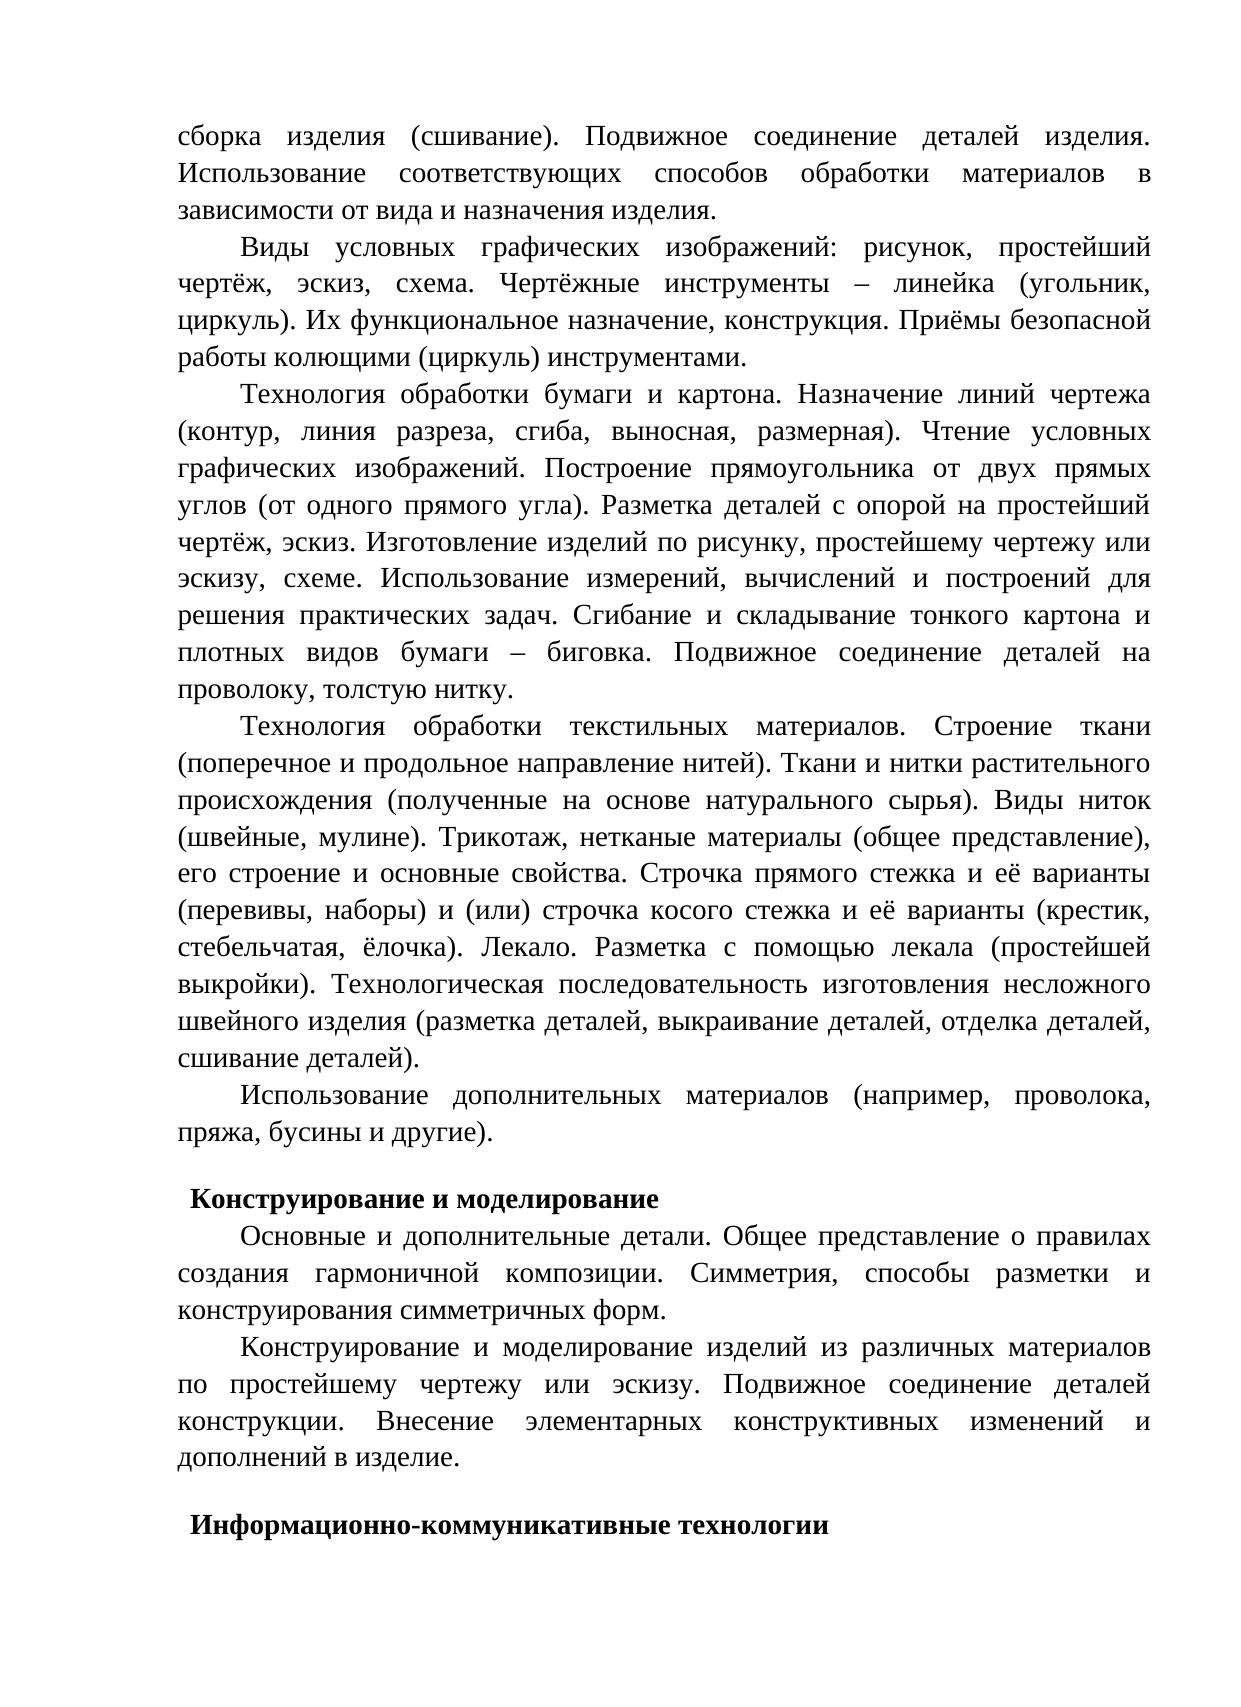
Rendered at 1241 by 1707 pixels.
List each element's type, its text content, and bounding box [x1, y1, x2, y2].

text Информационно-коммуникативные технологии [190, 1507, 1152, 1541]
text Конструирование и моделирование [190, 1181, 1152, 1215]
text Виды условных графических изображений: рисунок, простейший чертёж, эскиз, схема. Чертёжные инструменты – линейка (угольник, циркуль). Их функциональное назначение, конструкция. Приёмы безопасной работы колющими (циркуль) инструментами. [177, 229, 1152, 373]
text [177, 118, 1152, 225]
text Технология обработки бумаги и картона. Назначение линий чертежа (контур, линия разреза, сгиба, выносная, размерная). Чтение условных графических изображений. Построение прямоугольника от двух прямых углов (от одного прямого угла). Разметка деталей с опорой на простейший чертёж, эскиз. Изготовление изделий по рисунку, простейшему чертежу или эскизу, схеме. Использование измерений, вычислений и построений для решения практических задач. Сгибание и складывание тонкого картона и плотных видов бумаги – биговка. Подвижное соединение деталей на проволоку, толстую нитку. [177, 376, 1152, 705]
text Конструирование и моделирование изделий из различных материалов по простейшему чертежу или эскизу. Подвижное соединение деталей конструкции. Внесение элементарных конструктивных изменений и дополнений в изделие. [177, 1329, 1152, 1473]
text Использование дополнительных материалов (например, проволока, пряжа, бусины и другие). [177, 1077, 1152, 1147]
text Основные и дополнительные детали. Общее представление о правилах создания гармоничной композиции. Симметрия, способы разметки и конструирования симметричных форм. [177, 1218, 1152, 1326]
text Технология обработки текстильных материалов. Строение ткани (поперечное и продольное направление нитей). Ткани и нитки растительного происхождения (полученные на основе натурального сырья). Виды ниток (швейные, мулине). Трикотаж, нетканые материалы (общее представление), его строение и основные свойства. Строчка прямого стежка и её варианты (перевивы, наборы) и (или) строчка косого стежка и её варианты (крестик, стебельчатая, ёлочка). Лекало. Разметка с помощью лекала (простейшей выкройки). Технологическая последовательность изготовления несложного швейного изделия (разметка деталей, выкраивание деталей, отделка деталей, сшивание деталей). [177, 708, 1152, 1073]
